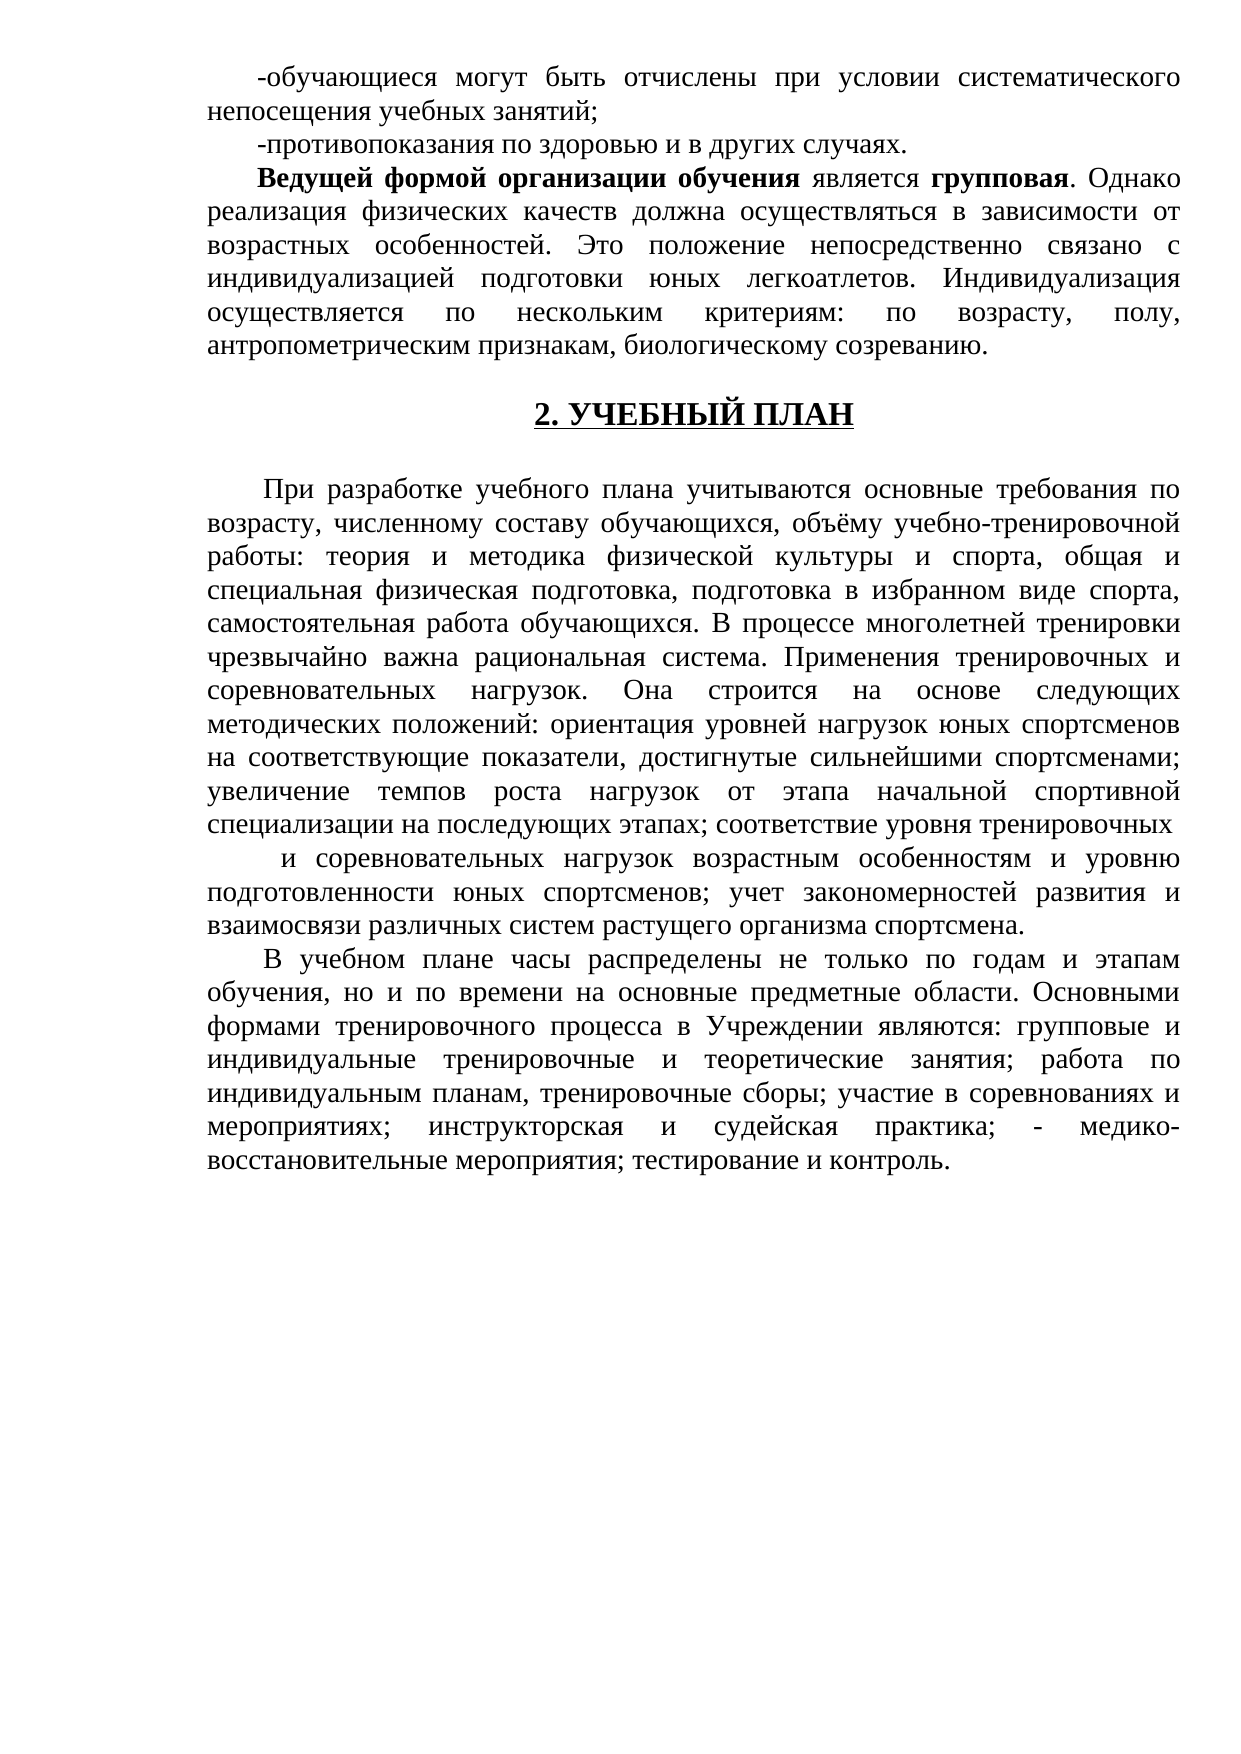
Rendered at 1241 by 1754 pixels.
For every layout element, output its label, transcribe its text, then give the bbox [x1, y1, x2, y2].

text Ведущей формой организации обучения является групповая. Однако реализация физических качеств должна осуществляться в зависимости от возрастных особенностей. Это положение непосредственно связано с индивидуализацией подготовки юных легкоатлетов. Индивидуализация осуществляется по нескольким критериям: по возрасту, полу, антропометрическим признакам, биологическому созреванию. [207, 160, 1181, 361]
text -обучающиеся могут быть отчислены при условии систематического непосещения учебных занятий; [207, 59, 1181, 126]
text 2. УЧЕБНЫЙ ПЛАН [207, 394, 1181, 433]
text В учебном плане часы распределены не только по годам и этапам обучения, но и по времени на основные предметные области. Основными формами тренировочного процесса в Учреждении являются: групповые и индивидуальные тренировочные и теоретические занятия; работа по индивидуальным планам, тренировочные сборы; участие в соревнованиях и мероприятиях; инструкторская и судейская практика; - медико-восстановительные мероприятия; тестирование и контроль. [207, 941, 1181, 1176]
text При разработке учебного плана учитываются основные требования по возрасту, численному составу обучающихся, объёму учебно-тренировочной работы: теория и методика физической культуры и спорта, общая и специальная физическая подготовка, подготовка в избранном виде спорта, самостоятельная работа обучающихся. В процессе многолетней тренировки чрезвычайно важна рациональная система. Применения тренировочных и соревновательных нагрузок. Она строится на основе следующих методических положений: ориентация уровней нагрузок юных спортсменов на соответствующие показатели, достигнутые сильнейшими спортсменами; увеличение темпов роста нагрузок от этапа начальной спортивной специализации на последующих этапах; соответствие уровня тренировочных и соревновательных нагрузок возрастным особенностям и уровню подготовленности юных спортсменов; учет закономерностей развития и взаимосвязи различных систем растущего организма спортсмена. [207, 471, 1181, 941]
text -противопоказания по здоровью и в других случаях. [207, 126, 1181, 160]
